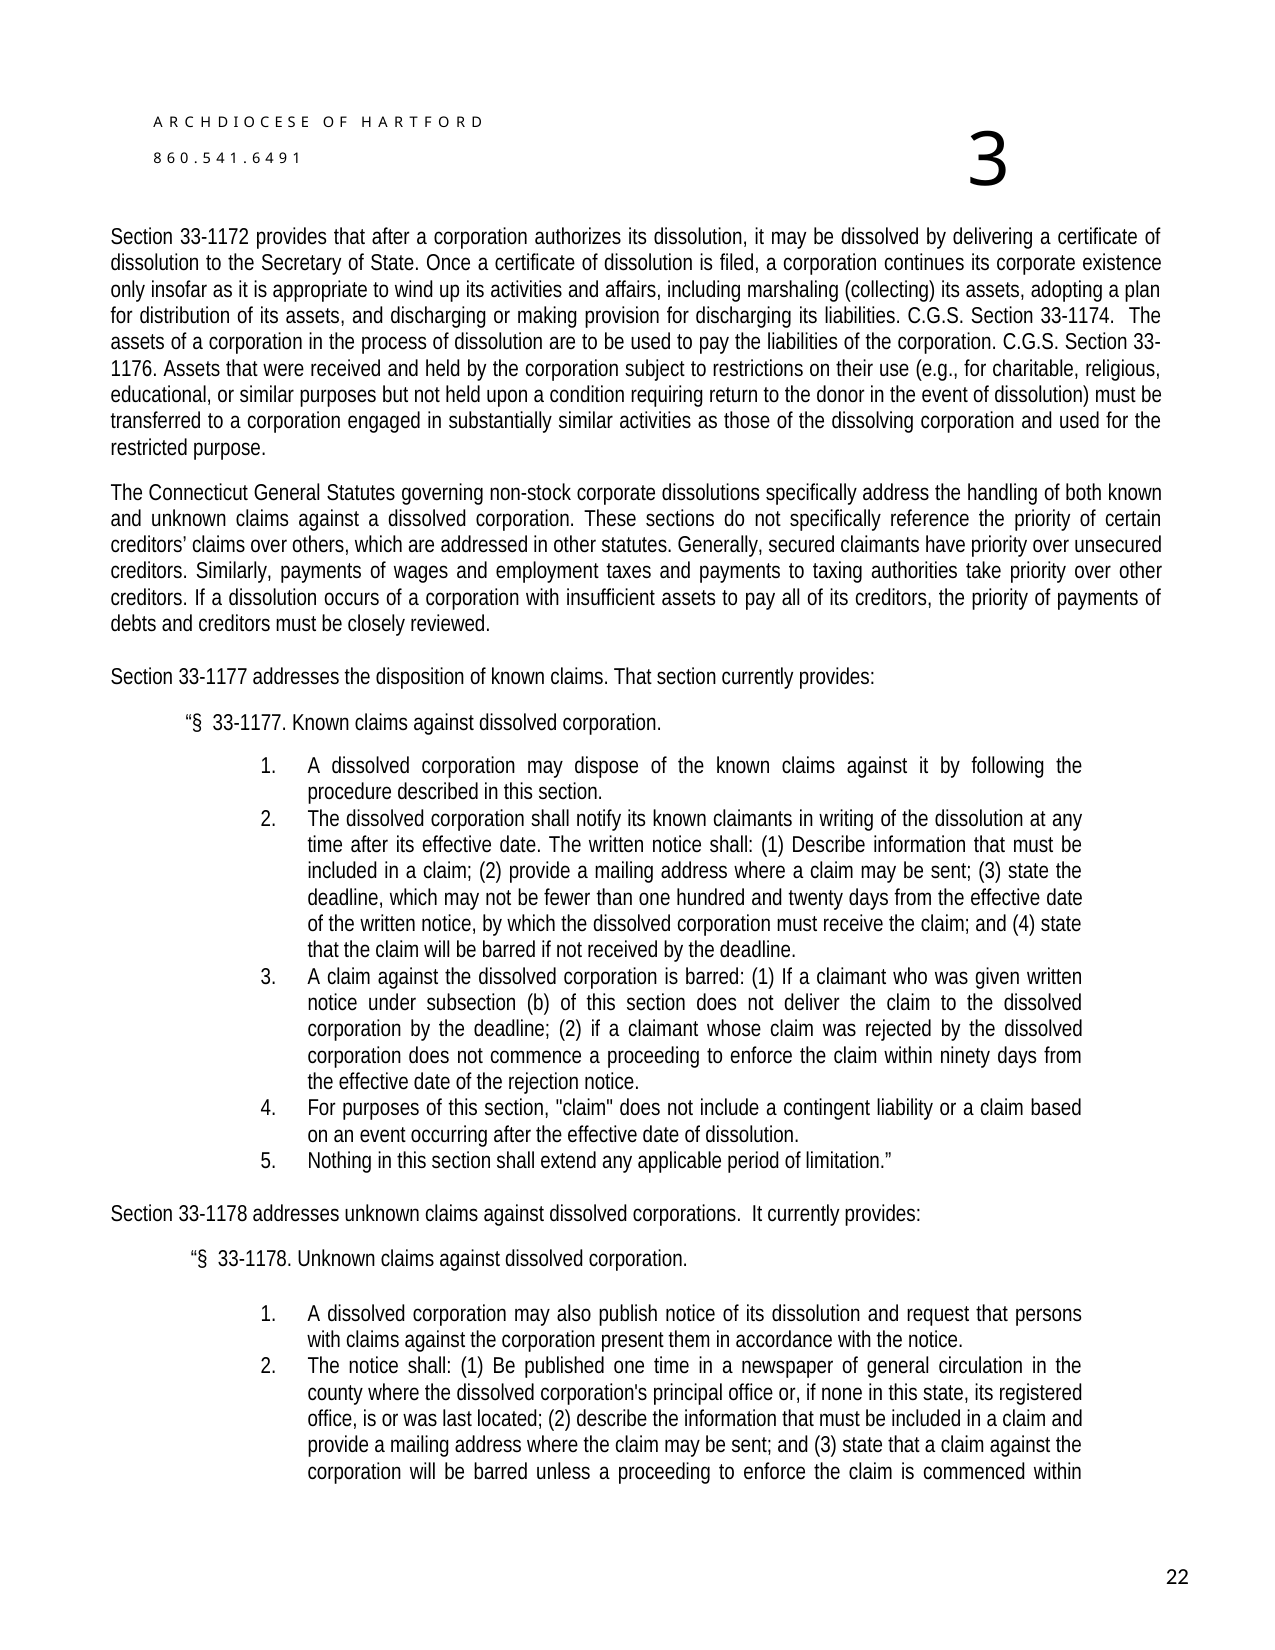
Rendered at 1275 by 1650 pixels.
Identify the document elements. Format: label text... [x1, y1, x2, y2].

text Section 33-1178 addresses unknown claims against dissolved corporations. It currently provides: [110, 1200, 1162, 1226]
list A dissolved corporation may dispose of the known claims against it by following the procedure described in this section. [260, 752, 1083, 804]
list Nothing in this section shall extend any applicable period of limitation.” [260, 1147, 1083, 1173]
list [260, 1352, 1083, 1484]
list A claim against the dissolved corporation is barred: (1) If a claimant who was given written notice under subsection (b) of this section does not deliver the claim to the dissolved corporation by the deadline; (2) if a claimant whose claim was rejected by the dissolved corporation does not commence a proceeding to enforce the claim within ninety days from the effective date of the rejection notice. [260, 963, 1083, 1094]
list The dissolved corporation shall notify its known claimants in writing of the dissolution at any time after its effective date. The written notice shall: (1) Describe information that must be included in a claim; (2) provide a mailing address where a claim may be sent; (3) state the deadline, which may not be fewer than one hundred and twenty days from the effective date of the written notice, by which the dissolved corporation must receive the claim; and (4) state that the claim will be barred if not received by the deadline. [260, 804, 1083, 963]
text Section 33-1177 addresses the disposition of known claims. That section currently provides: [110, 663, 1162, 689]
text Section 33-1172 provides that after a corporation authorizes its dissolution, it may be dissolved by delivering a certificate of dissolution to the Secretary of State. Once a certificate of dissolution is filed, a corporation continues its corporate existence only insofar as it is appropriate to wind up its activities and affairs, including marshaling (collecting) its assets, adopting a plan for distribution of its assets, and discharging or making provision for discharging its liabilities. C.G.S. Section 33-1174. The assets of a corporation in the process of dissolution are to be used to pay the liabilities of the corporation. C.G.S. Section 33-1176. Assets that were received and held by the corporation subject to restrictions on their use (e.g., for charitable, religious, educational, or similar purposes but not held upon a condition requiring return to the donor in the event of dissolution) must be transferred to a corporation engaged in substantially similar activities as those of the dissolving corporation and used for the restricted purpose. [110, 223, 1162, 460]
text The Connecticut General Statutes governing non-stock corporate dissolutions specifically address the handling of both known and unknown claims against a dissolved corporation. These sections do not specifically reference the priority of certain creditors’ claims over others, which are addressed in other statutes. Generally, secured claimants have priority over unsecured creditors. Similarly, payments of wages and employment taxes and payments to taxing authorities take priority over other creditors. If a dissolution occurs of a corporation with insufficient assets to pay all of its creditors, the priority of payments of debts and creditors must be closely reviewed. [110, 479, 1162, 637]
text “§ 33-1177. Known claims against dissolved corporation. [185, 709, 1087, 735]
list A dissolved corporation may also publish notice of its dissolution and request that persons with claims against the corporation present them in accordance with the notice. [260, 1300, 1083, 1352]
list For purposes of this section, "claim" does not include a contingent liability or a claim based on an event occurring after the effective date of dissolution. [260, 1094, 1083, 1147]
text “§ 33-1178. Unknown claims against dissolved corporation. [185, 1245, 1162, 1272]
